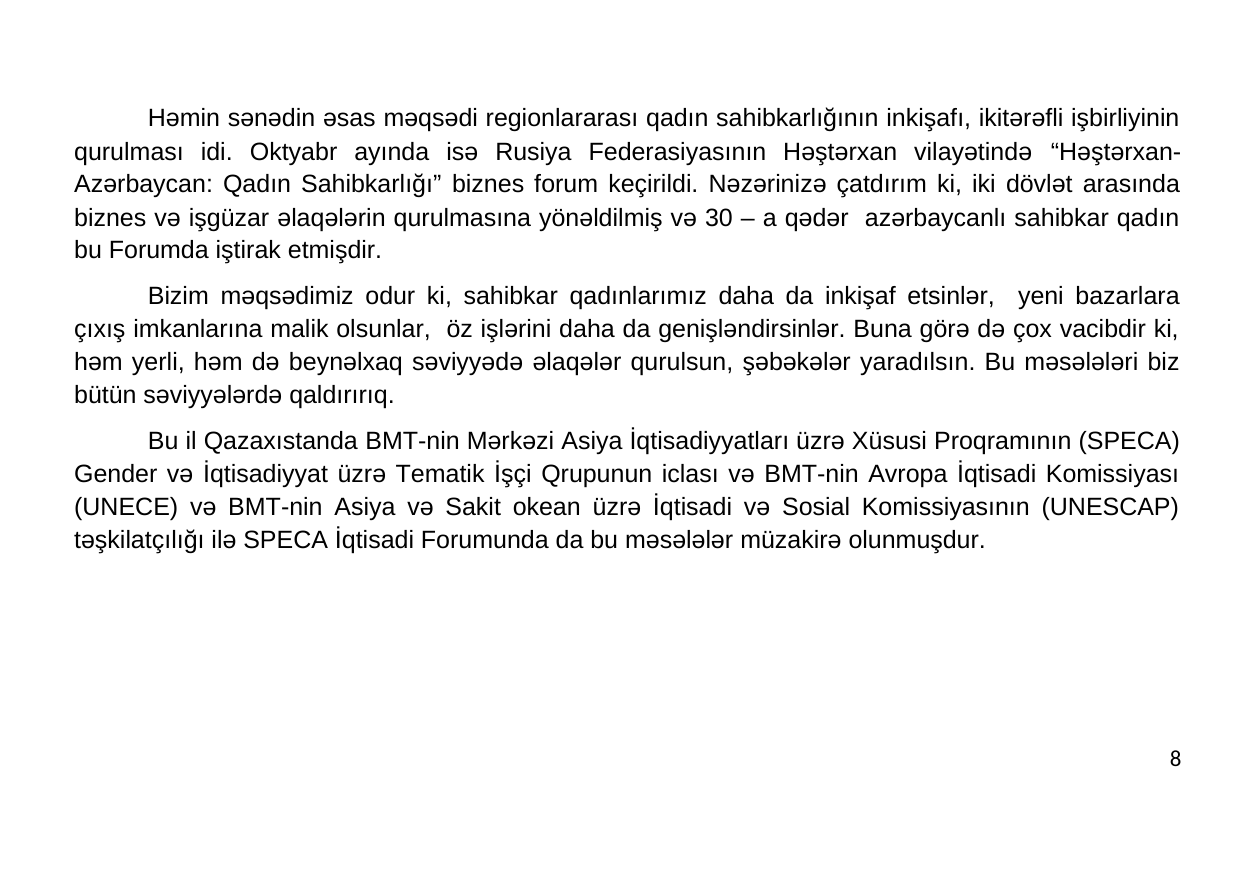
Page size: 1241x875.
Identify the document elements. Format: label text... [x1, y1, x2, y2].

text Bu il Qazaxıstanda BMT-nin Mərkəzi Asiya İqtisadiyyatları üzrə Xüsusi Proqramının (SPECA) Gender və İqtisadiyyat üzrə Tematik İşçi Qrupunun iclası və BMT-nin Avropa İqtisadi Komissiyası (UNECE) və BMT-nin Asiya və Sakit okean üzrə İqtisadi və Sosial Komissiyasının (UNESCAP) təşkilatçılığı ilə SPECA İqtisadi Forumunda da bu məsələlər müzakirə olunmuşdur. [74, 426, 1181, 459]
text Bu il Qazaxıstanda BMT-nin Mərkəzi Asiya İqtisadiyyatları üzrə Xüsusi Proqramının (SPECA) Gender və İqtisadiyyat üzrə Tematik İşçi Qrupunun iclası və BMT-nin Avropa İqtisadi Komissiyası (UNECE) və BMT-nin Asiya və Sakit okean üzrə İqtisadi və Sosial Komissiyasının (UNESCAP) təşkilatçılığı ilə SPECA İqtisadi Forumunda da bu məsələlər müzakirə olunmuşdur. [74, 520, 1181, 553]
text Bizim məqsədimiz odur ki, sahibkar qadınlarımız daha da inkişaf etsinlər, yeni bazarlara çıxış imkanlarına malik olsunlar, öz işlərini daha da genişləndirsinlər. Buna görə də çox vacibdir ki, həm yerli, həm də beynəlxaq səviyyədə əlaqələr qurulsun, şəbəkələr yaradılsın. Bu məsələləri biz bütün səviyyələrdə qaldırırıq. [74, 281, 1181, 409]
text Həmin sənədin əsas məqsədi regionlararası qadın sahibkarlığının inkişafı, ikitərəfli işbirliyinin qurulması idi. Oktyabr ayında isə Rusiya Federasiyasının Həştərxan vilayətində “Həştərxan-Azərbaycan: Qadın Sahibkarlığı” biznes forum keçirildi. Nəzərinizə çatdırım ki, iki dövlət arasında biznes və işgüzar əlaqələrin qurulmasına yönəldilmiş və 30 – a qədər azərbaycanlı sahibkar qadın bu Forumda iştirak etmişdir. [74, 103, 1181, 264]
